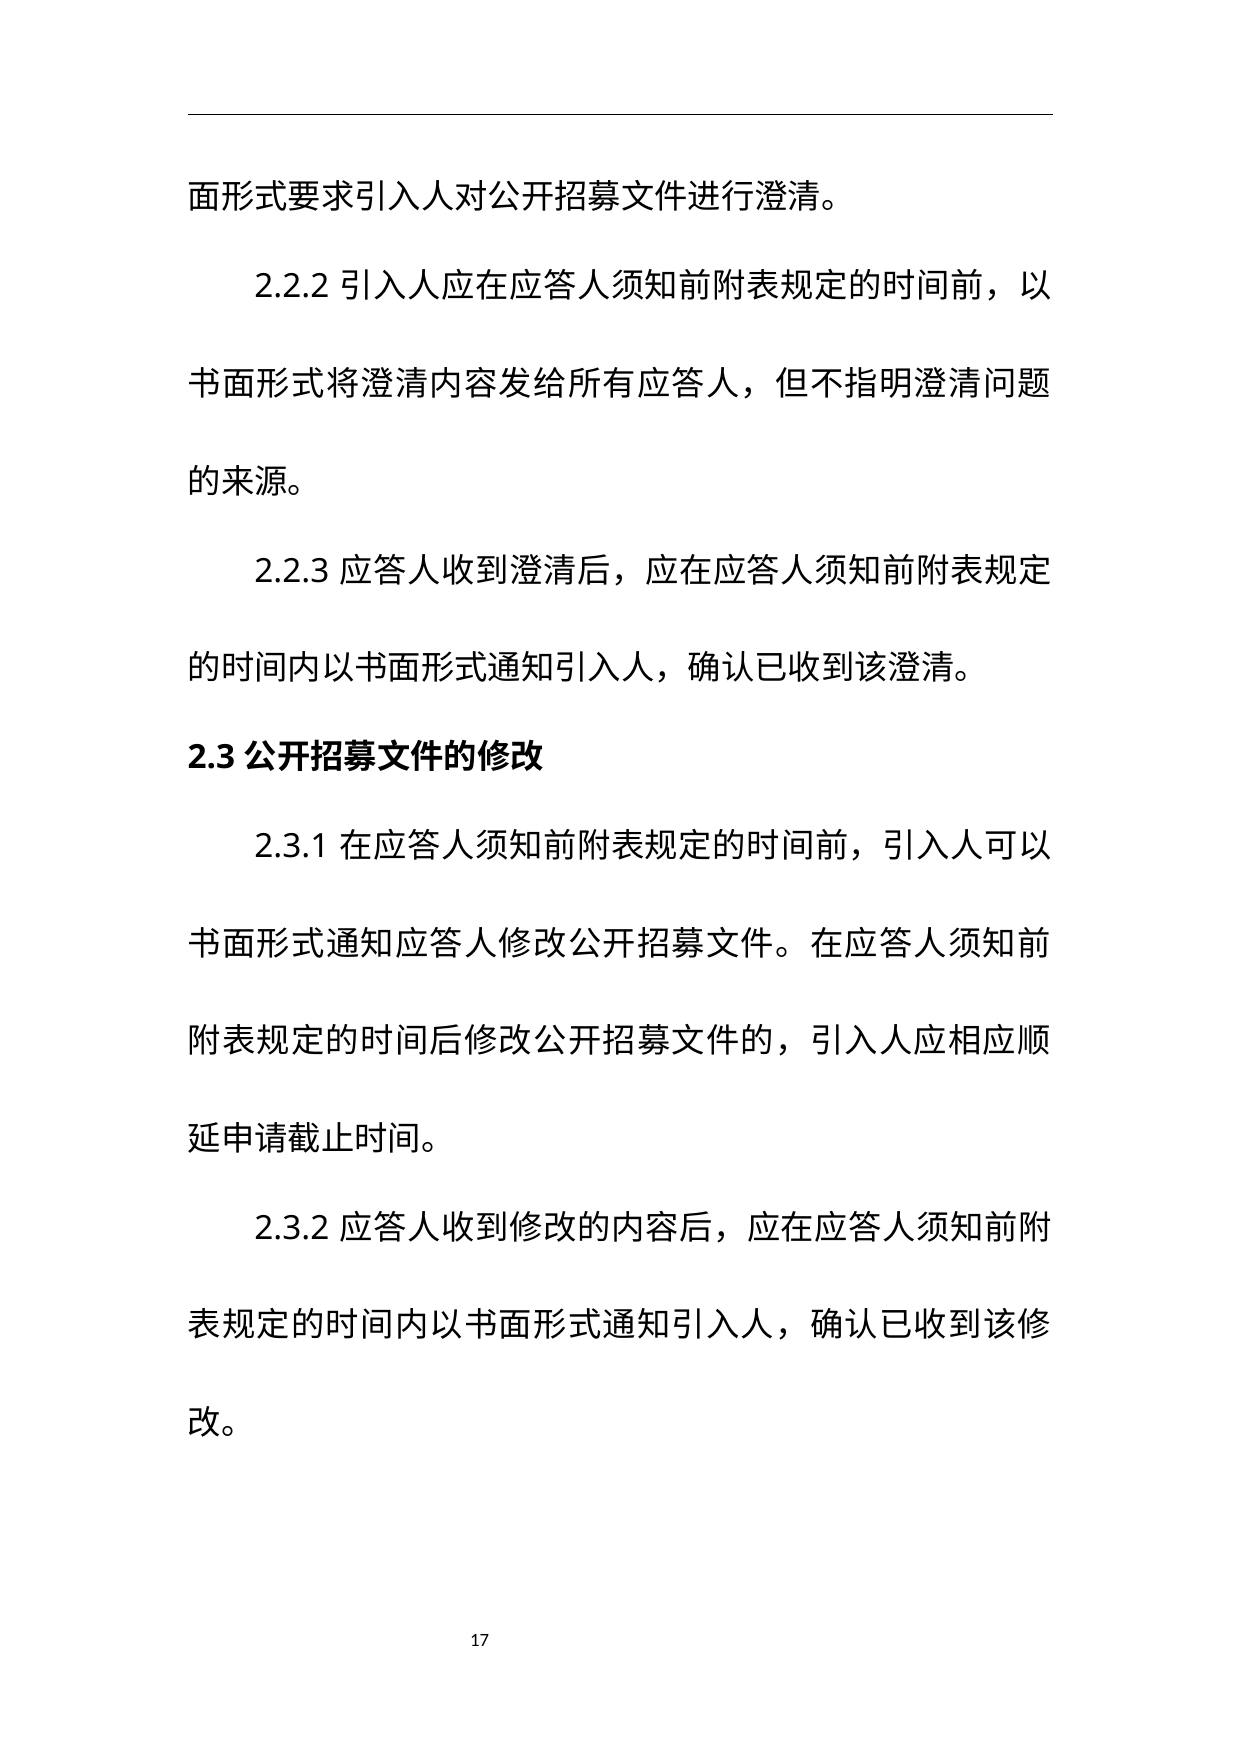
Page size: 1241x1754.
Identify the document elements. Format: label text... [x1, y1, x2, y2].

text 2.3 公开招募文件的修改 [187, 722, 1053, 787]
text 2.2.3 应答人收到澄清后，应在应答人须知前附表规定的时间内以书面形式通知引入人，确认已收到该澄清。 [187, 535, 1053, 698]
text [187, 162, 1053, 227]
text 2.3.1 在应答人须知前附表规定的时间前，引入人可以书面形式通知应答人修改公开招募文件。在应答人须知前附表规定的时间后修改公开招募文件的，引入人应相应顺延申请截止时间。 [187, 811, 1053, 1168]
text 2.3.2 应答人收到修改的内容后，应在应答人须知前附表规定的时间内以书面形式通知引入人，确认已收到该修改。 [187, 1192, 1053, 1452]
text 2.2.2 引入人应在应答人须知前附表规定的时间前，以书面形式将澄清内容发给所有应答人，但不指明澄清问题的来源。 [187, 251, 1053, 511]
